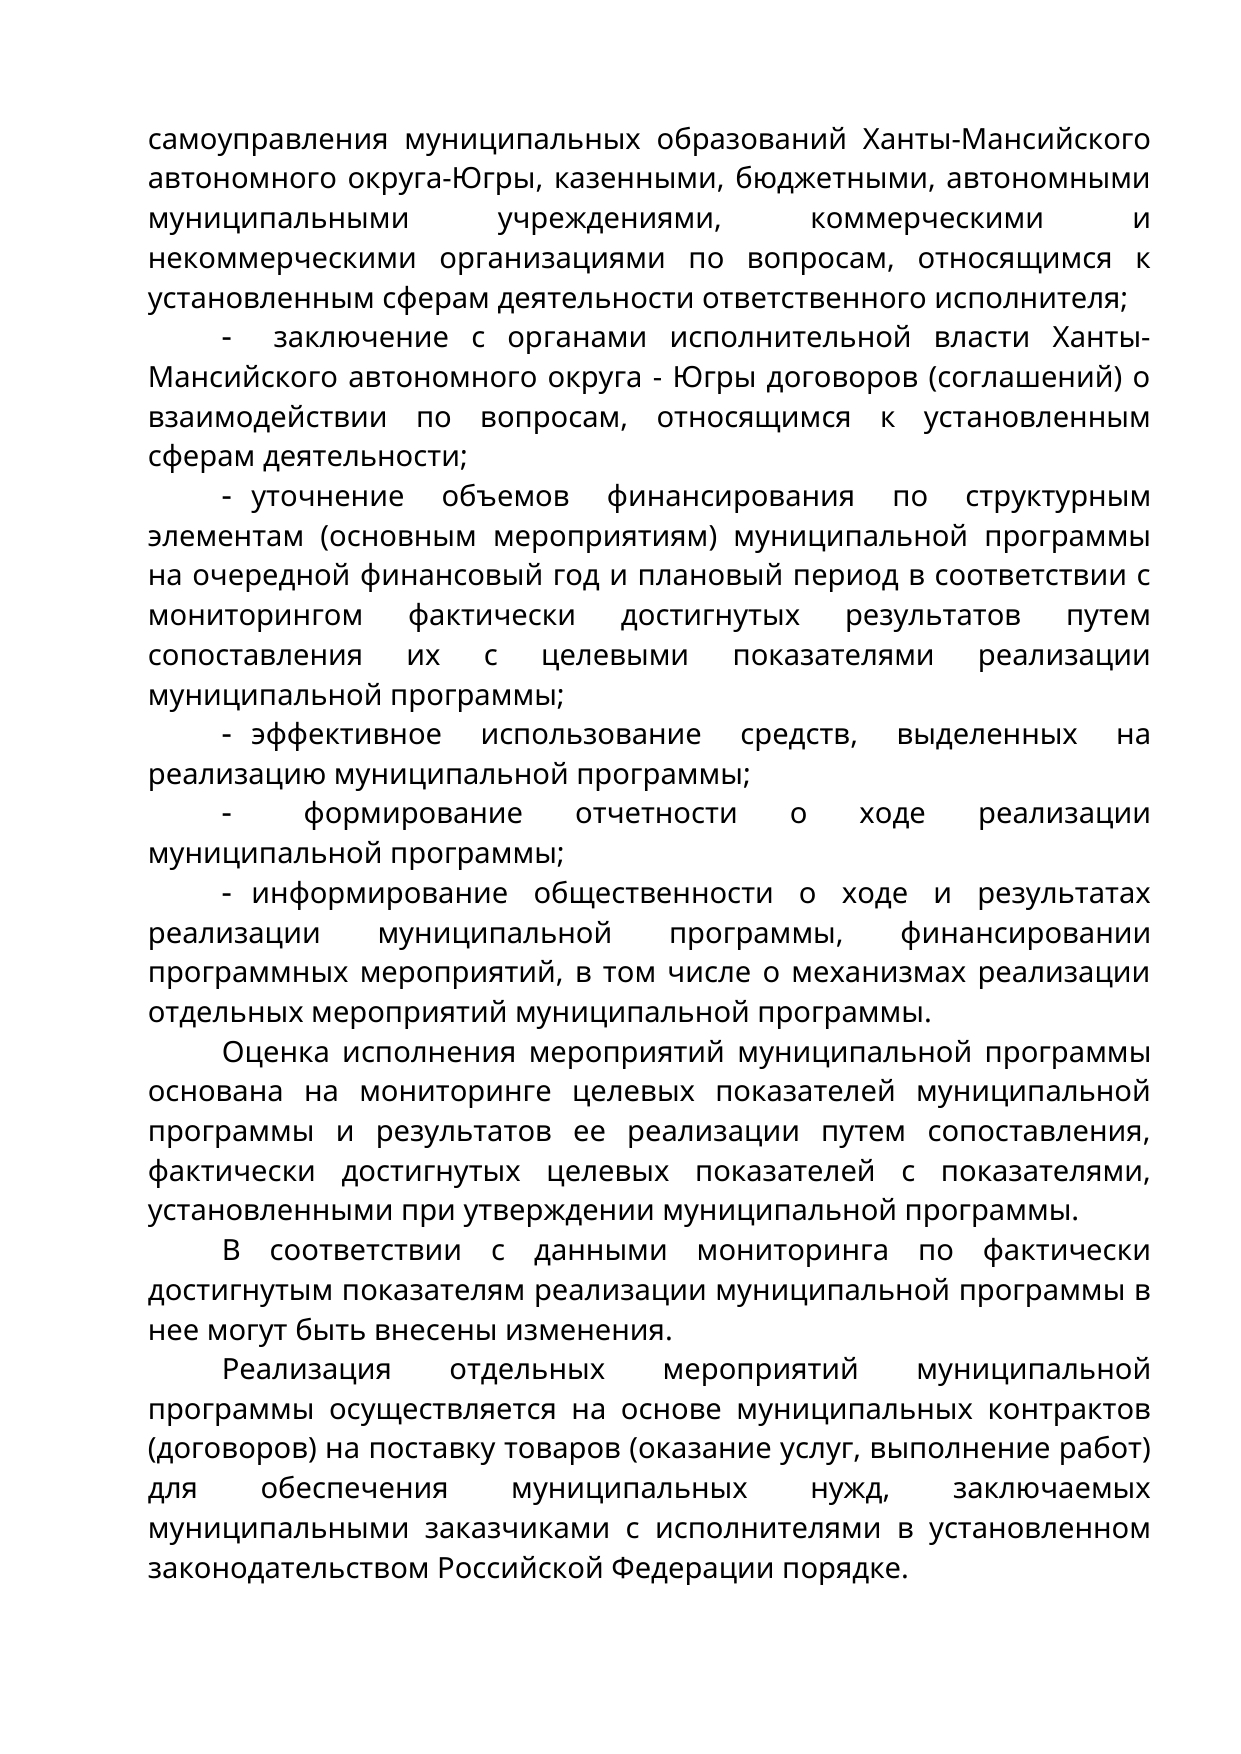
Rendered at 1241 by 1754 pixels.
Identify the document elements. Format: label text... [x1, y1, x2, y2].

text В соответствии с данными мониторинга по фактически достигнутым показателям реализации муниципальной программы в нее могут быть внесены изменения. [148, 1229, 1152, 1348]
list информирование общественности о ходе и результатах реализации муниципальной программы, финансировании программных мероприятий, в том числе о механизмах реализации отдельных мероприятий муниципальной программы. [148, 872, 1152, 1031]
list эффективное использование средств, выделенных на реализацию муниципальной программы; [148, 713, 1152, 793]
text Оценка исполнения мероприятий муниципальной программы основана на мониторинге целевых показателей муниципальной программы и результатов ее реализации путем сопоставления, фактически достигнутых целевых показателей с показателями, установленными при утверждении муниципальной программы. [148, 1031, 1152, 1229]
list уточнение объемов финансирования по структурным элементам (основным мероприятиям) муниципальной программы на очередной финансовый год и плановый период в соответствии с мониторингом фактически достигнутых результатов путем сопоставления их с целевыми показателями реализации муниципальной программы; [148, 475, 1152, 713]
list заключение с органами исполнительной власти Ханты-Мансийского автономного округа - Югры договоров (соглашений) о взаимодействии по вопросам, относящимся к установленным сферам деятельности; [148, 317, 1152, 475]
text Реализация отдельных мероприятий муниципальной программы осуществляется на основе муниципальных контрактов (договоров) на поставку товаров (оказание услуг, выполнение работ) для обеспечения муниципальных нужд, заключаемых муниципальными заказчиками с исполнителями в установленном законодательством Российской Федерации порядке. [148, 1348, 1152, 1587]
list формирование отчетности о ходе реализации муниципальной программы; [148, 793, 1152, 872]
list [148, 118, 1152, 317]
